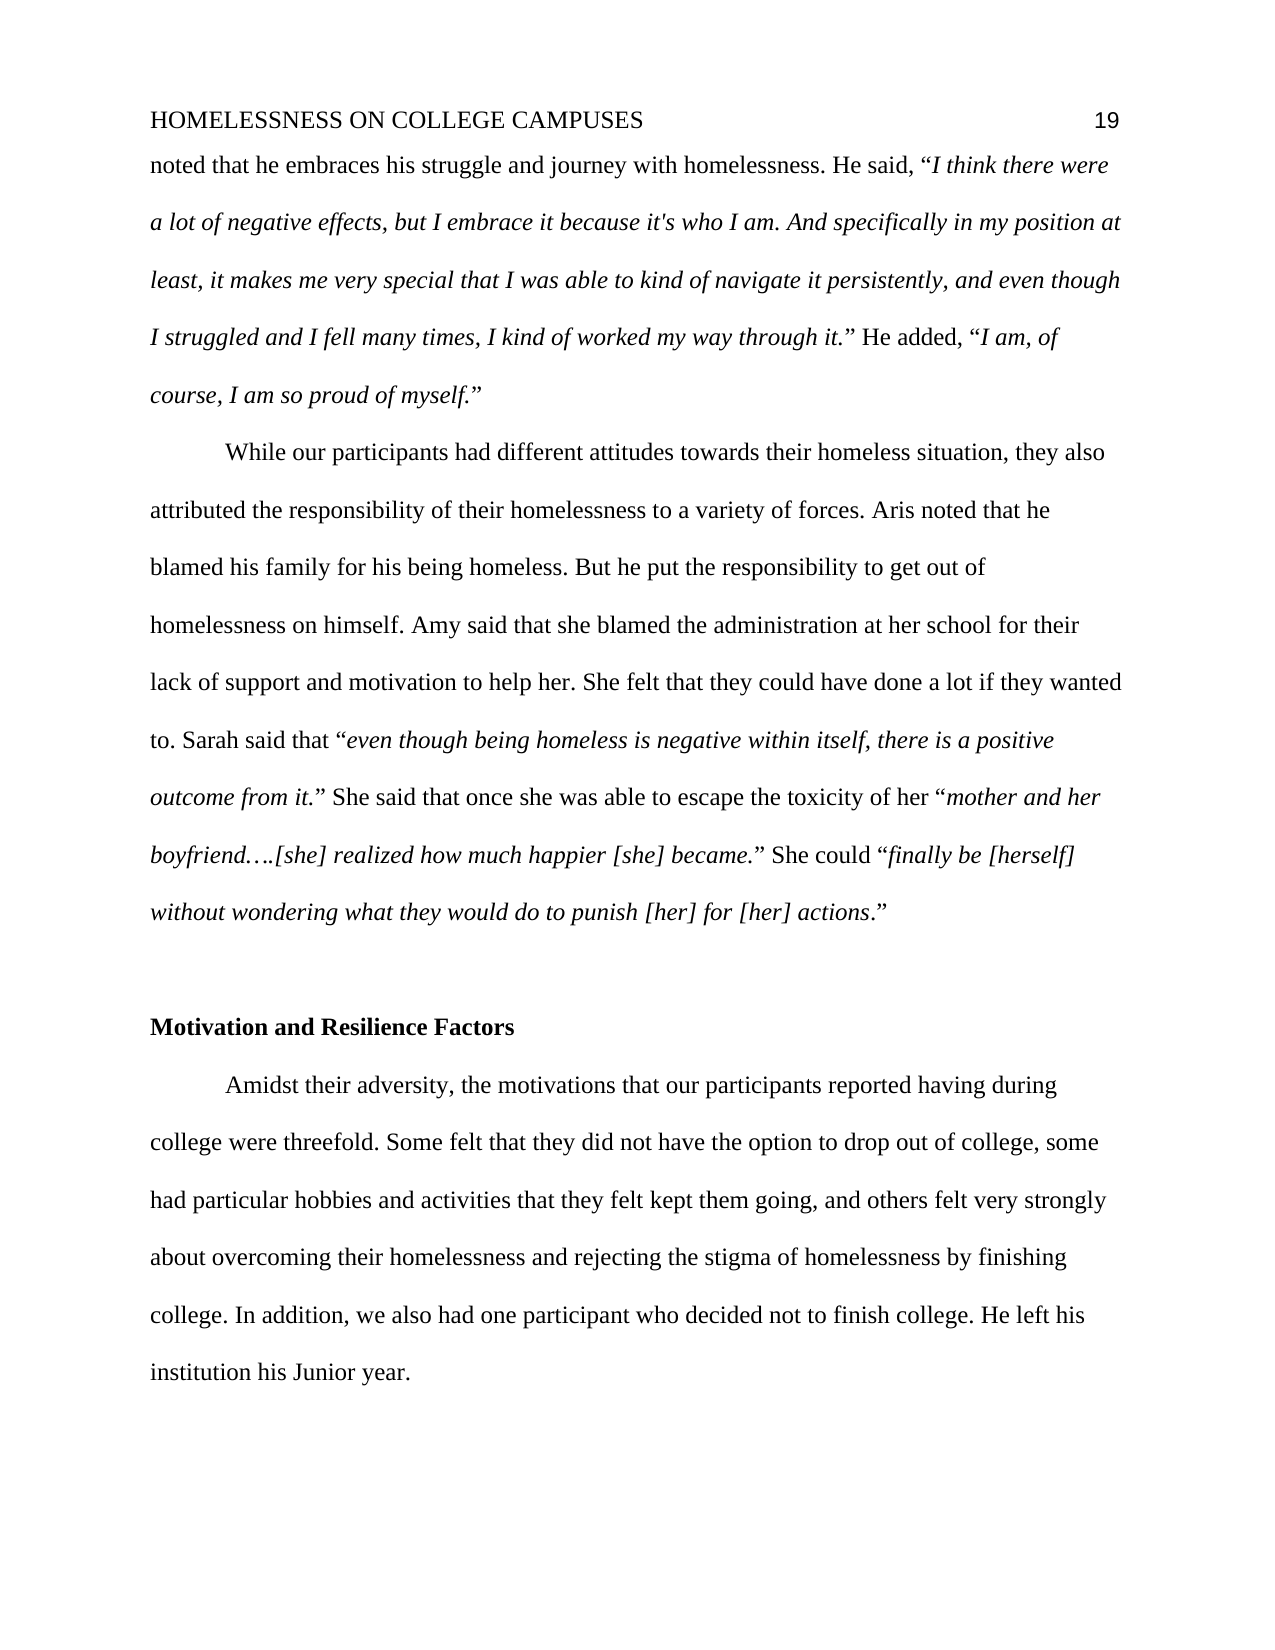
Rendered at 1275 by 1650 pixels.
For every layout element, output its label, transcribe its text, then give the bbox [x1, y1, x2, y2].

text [150, 150, 1125, 409]
text Motivation and Resilience Factors [150, 1012, 1125, 1041]
text Amidst their adversity, the motivations that our participants reported having during college were threefold. Some felt that they did not have the option to drop out of college, some had particular hobbies and activities that they felt kept them going, and others felt very strongly about overcoming their homelessness and rejecting the stigma of homelessness by finishing college. In addition, we also had one participant who decided not to finish college. He left his institution his Junior year. [150, 1070, 1125, 1386]
text While our participants had different attitudes towards their homeless situation, they also attributed the responsibility of their homelessness to a variety of forces. Aris noted that he blamed his family for his being homeless. But he put the responsibility to get out of homelessness on himself. Amy said that she blamed the administration at her school for their lack of support and motivation to help her. She felt that they could have done a lot if they wanted to. Sarah said that “even though being homeless is negative within itself, there is a positive outcome from it.” She said that once she was able to escape the toxicity of her “mother and her boyfriend….[she] realized how much happier [she] became.” She could “finally be [herself] without wondering what they would do to punish [her] for [her] actions.” [150, 437, 1125, 926]
